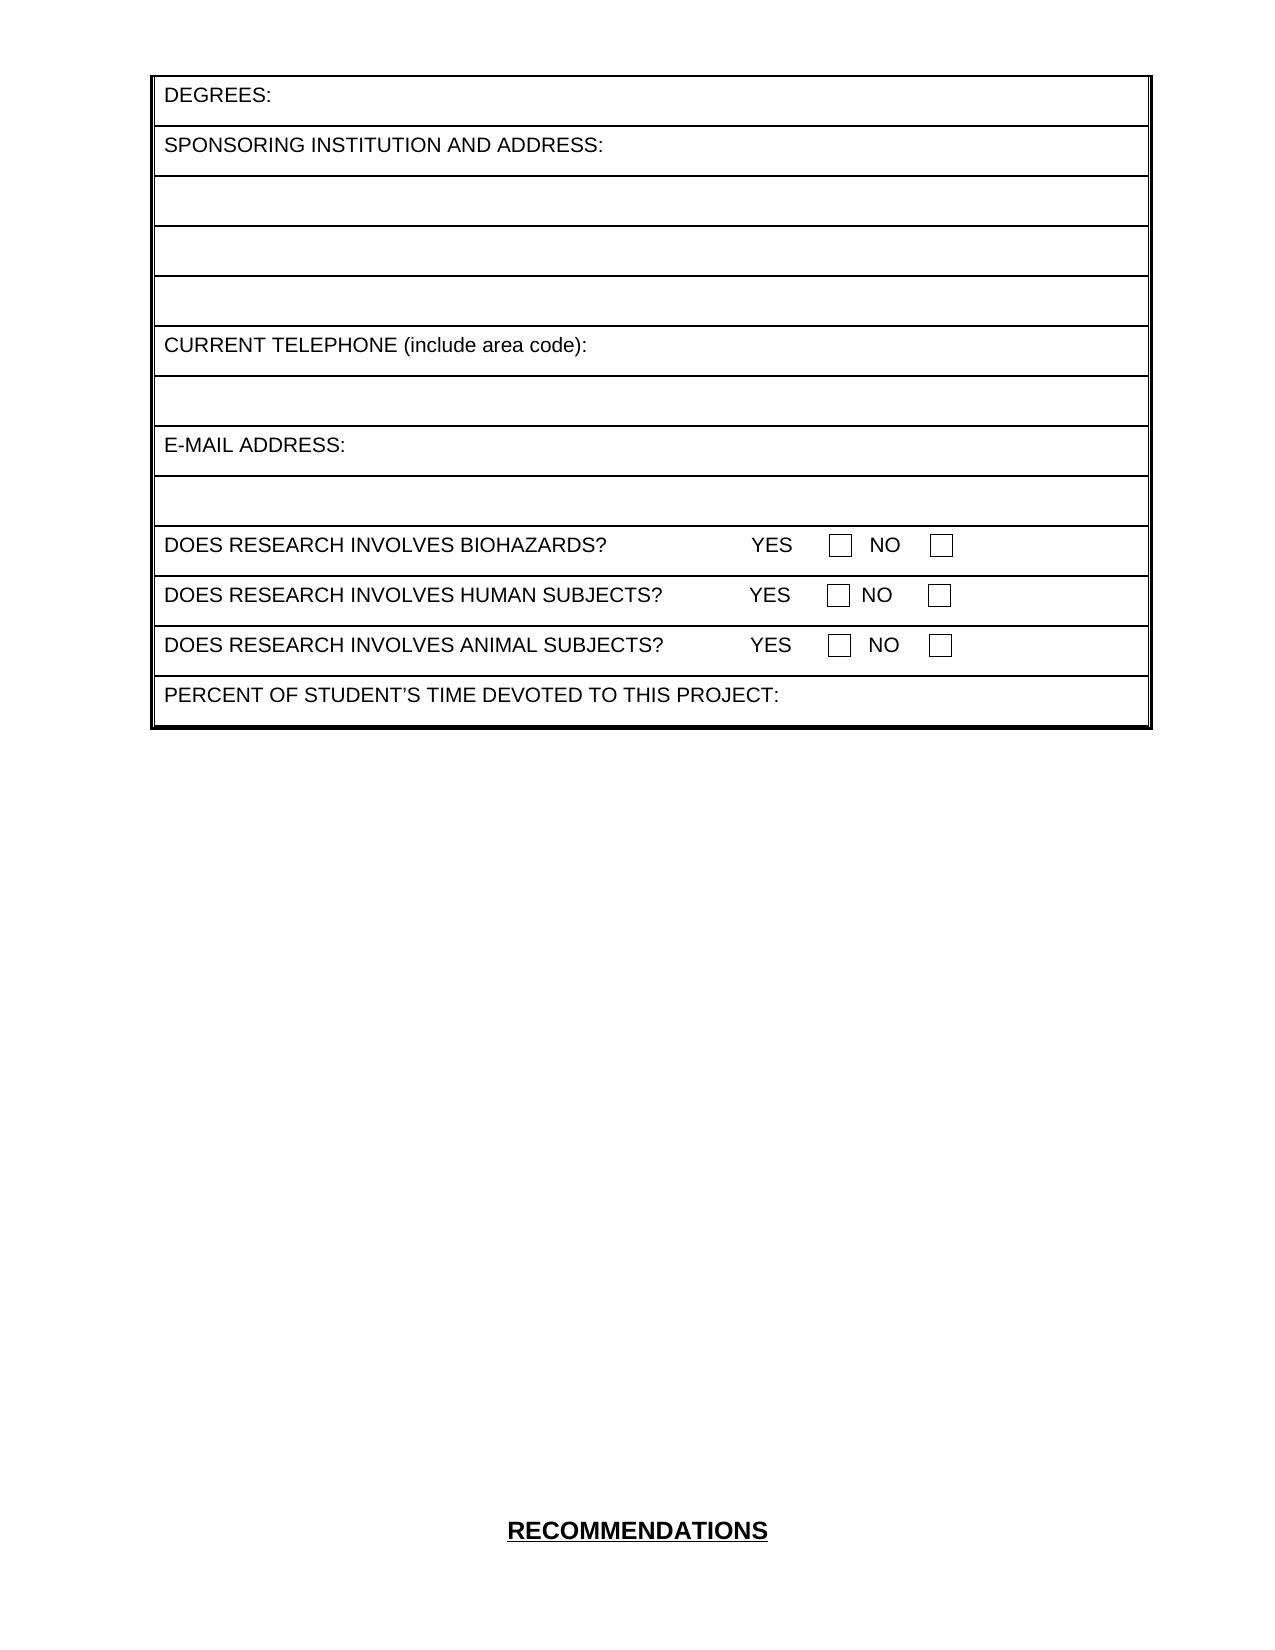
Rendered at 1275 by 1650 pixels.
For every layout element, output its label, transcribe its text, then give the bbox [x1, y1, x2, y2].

table_cell SPONSORING INSTITUTION AND ADDRESS: [155, 127, 1148, 175]
table_cell DOES RESEARCH INVOLVES ANIMAL SUBJECTS? YES NO [155, 627, 1148, 675]
table_cell PERCENT OF STUDENT’S TIME DEVOTED TO THIS PROJECT: [155, 677, 1148, 725]
table_cell DOES RESEARCH INVOLVES BIOHAZARDS? YES NO [155, 527, 1148, 575]
table_cell E-MAIL ADDRESS: [155, 427, 1148, 475]
text RECOMMENDATIONS [150, 1516, 1125, 1545]
table_cell DEGREES: [155, 77, 1148, 125]
table_cell CURRENT TELEPHONE (include area code): [155, 327, 1148, 375]
table_cell [155, 377, 1148, 425]
table_cell [155, 227, 1148, 275]
table_cell [155, 177, 1148, 225]
table_cell DOES RESEARCH INVOLVES HUMAN SUBJECTS? YES NO [155, 577, 1148, 625]
table_cell [155, 477, 1148, 525]
table_cell [155, 277, 1148, 325]
